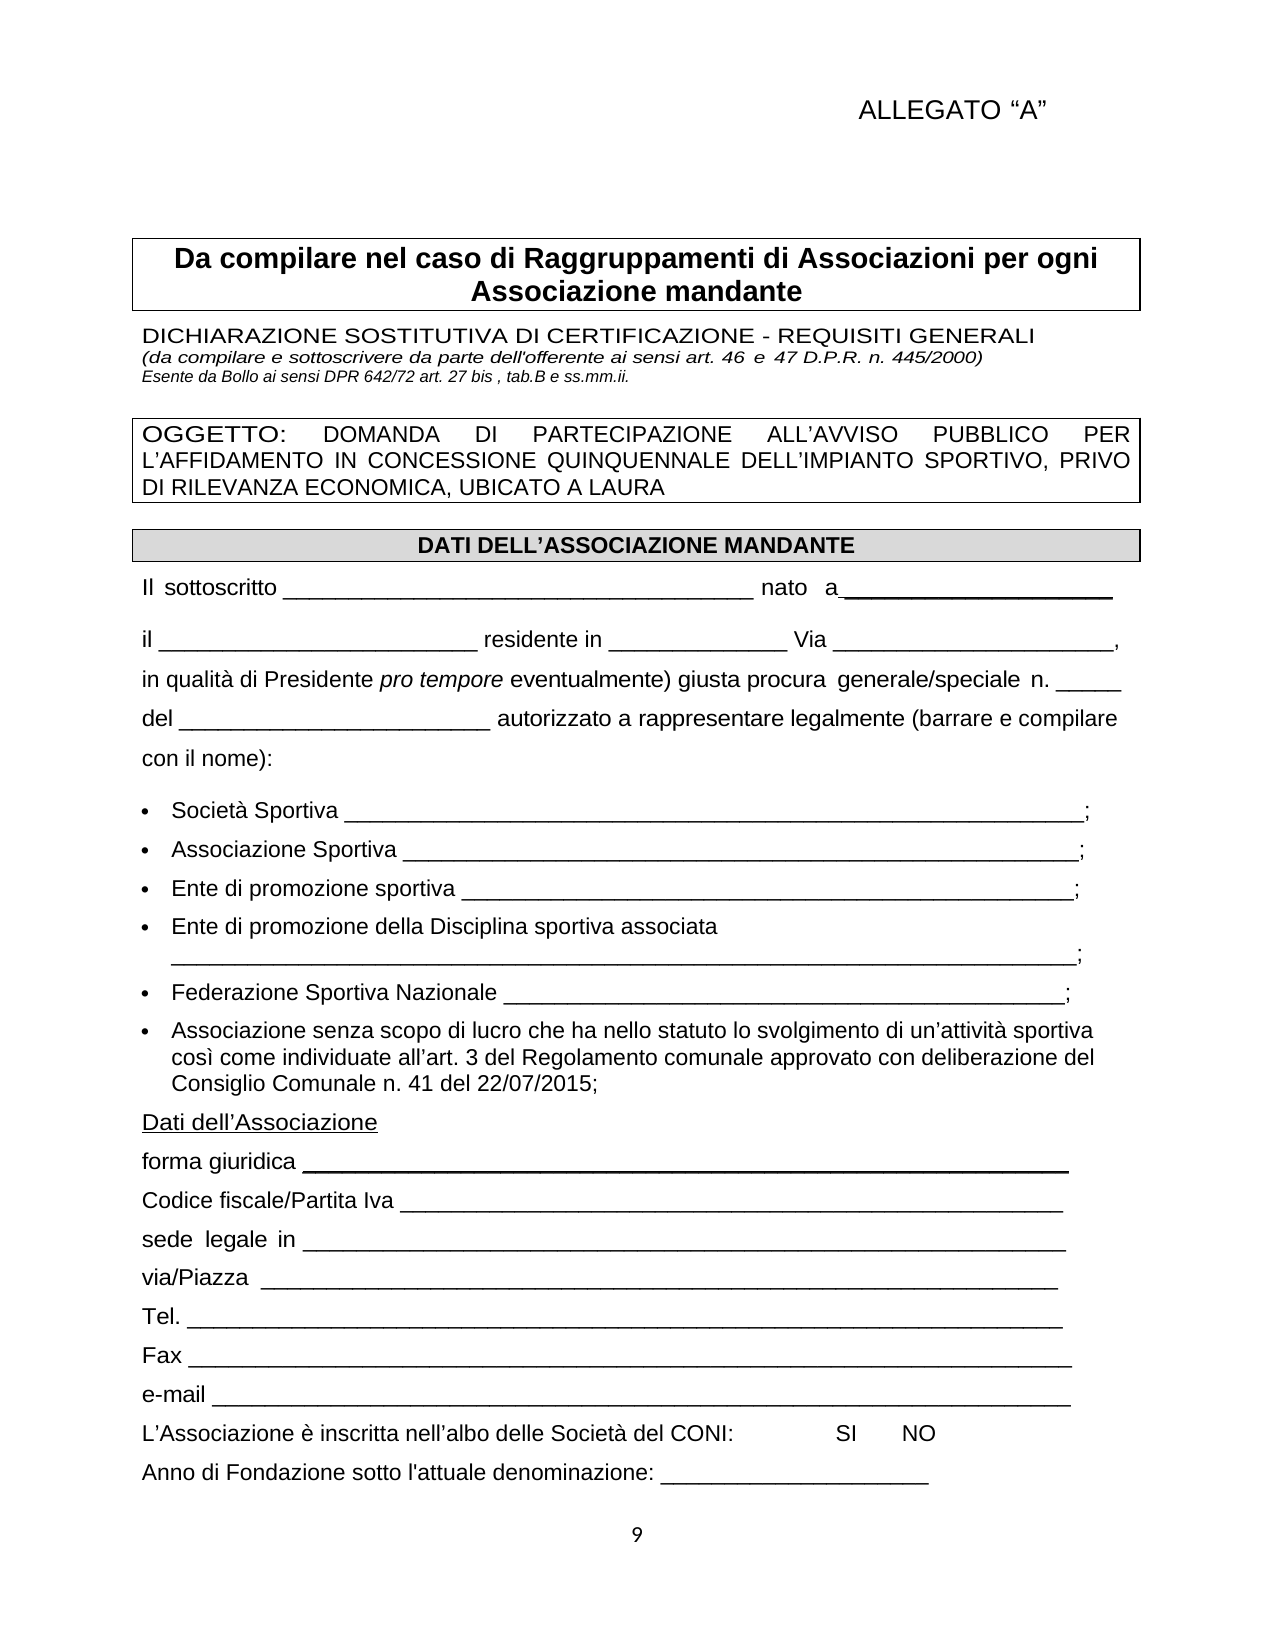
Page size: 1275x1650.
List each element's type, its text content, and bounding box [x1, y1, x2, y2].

text sede legale in _________________________________________________________ [142, 1226, 1131, 1252]
text DATI DELL’ASSOCIAZIONE MANDANTE [133, 530, 1139, 561]
text Anno di Fondazione sotto l'attuale denominazione: _____________________ [142, 1459, 1131, 1485]
text Dati dell’Associazione [142, 1109, 1131, 1135]
text Codice fiscale/Partita Iva ____________________________________________________ [142, 1187, 1131, 1213]
text DICHIARAZIONE SOSTITUTIVA DI CERTIFICAZIONE - REQUISITI GENERALI [142, 324, 1131, 348]
text (da compilare e sottoscrivere da parte dell'offerente ai sensi art. 46 e 47 D.P.R. n. 445/2000) [142, 348, 1131, 367]
list Ente di promozione della Disciplina sportiva associata _______________________________________________________________________; [142, 913, 1131, 966]
text OGGETTO: DOMANDA DI PARTECIPAZIONE ALL’AVVISO PUBBLICO PER L’AFFIDAMENTO IN CONCESSIONE QUINQUENNALE DELL’IMPIANTO SPORTIVO, PRIVO DI RILEVANZA ECONOMICA, UBICATO A LAURA [133, 419, 1139, 502]
text forma giuridica __________________________________________________________ [142, 1148, 1131, 1174]
text Esente da Bollo ai sensi DPR 642/72 art. 27 bis , tab.B e ss.mm.ii. [142, 367, 1131, 386]
list Ente di promozione sportiva ________________________________________________; [142, 874, 1131, 901]
text il _________________________ residente in ______________ Via ______________________, in qualità di Presidente pro tempore eventualmente) giusta procura generale/speciale n. _____ del ________________________ autorizzato a rappresentare legalmente (barrare e compilare con il nome): [142, 626, 1131, 771]
text Fax __________________________________________________________________ [142, 1342, 1131, 1368]
list Società Sportiva __________________________________________________________; [142, 797, 1131, 823]
text Il sottoscritto ____________________________________ nato a ____________________ [142, 574, 1131, 601]
list Federazione Sportiva Nazionale ____________________________________________; [142, 978, 1131, 1005]
text Da compilare nel caso di Raggruppamenti di Associazioni per ogni Associazione mandante [133, 239, 1139, 310]
list Associazione Sportiva _____________________________________________________; [142, 836, 1131, 862]
text via/Piazza _____________________________________________________________ [142, 1264, 1131, 1291]
text e-mail _________________________________________________________________ [142, 1381, 1131, 1407]
text Tel. ___________________________________________________________________ [142, 1303, 1131, 1329]
list Associazione senza scopo di lucro che ha nello statuto lo svolgimento di un’attività sportiva così come individuate all’art. 3 del Regolamento comunale approvato con deliberazione del Consiglio Comunale n. 41 del 22/07/2015; [142, 1017, 1131, 1096]
text L’Associazione è inscritta nell’albo delle Società del CONI: SI NO [142, 1420, 1131, 1446]
